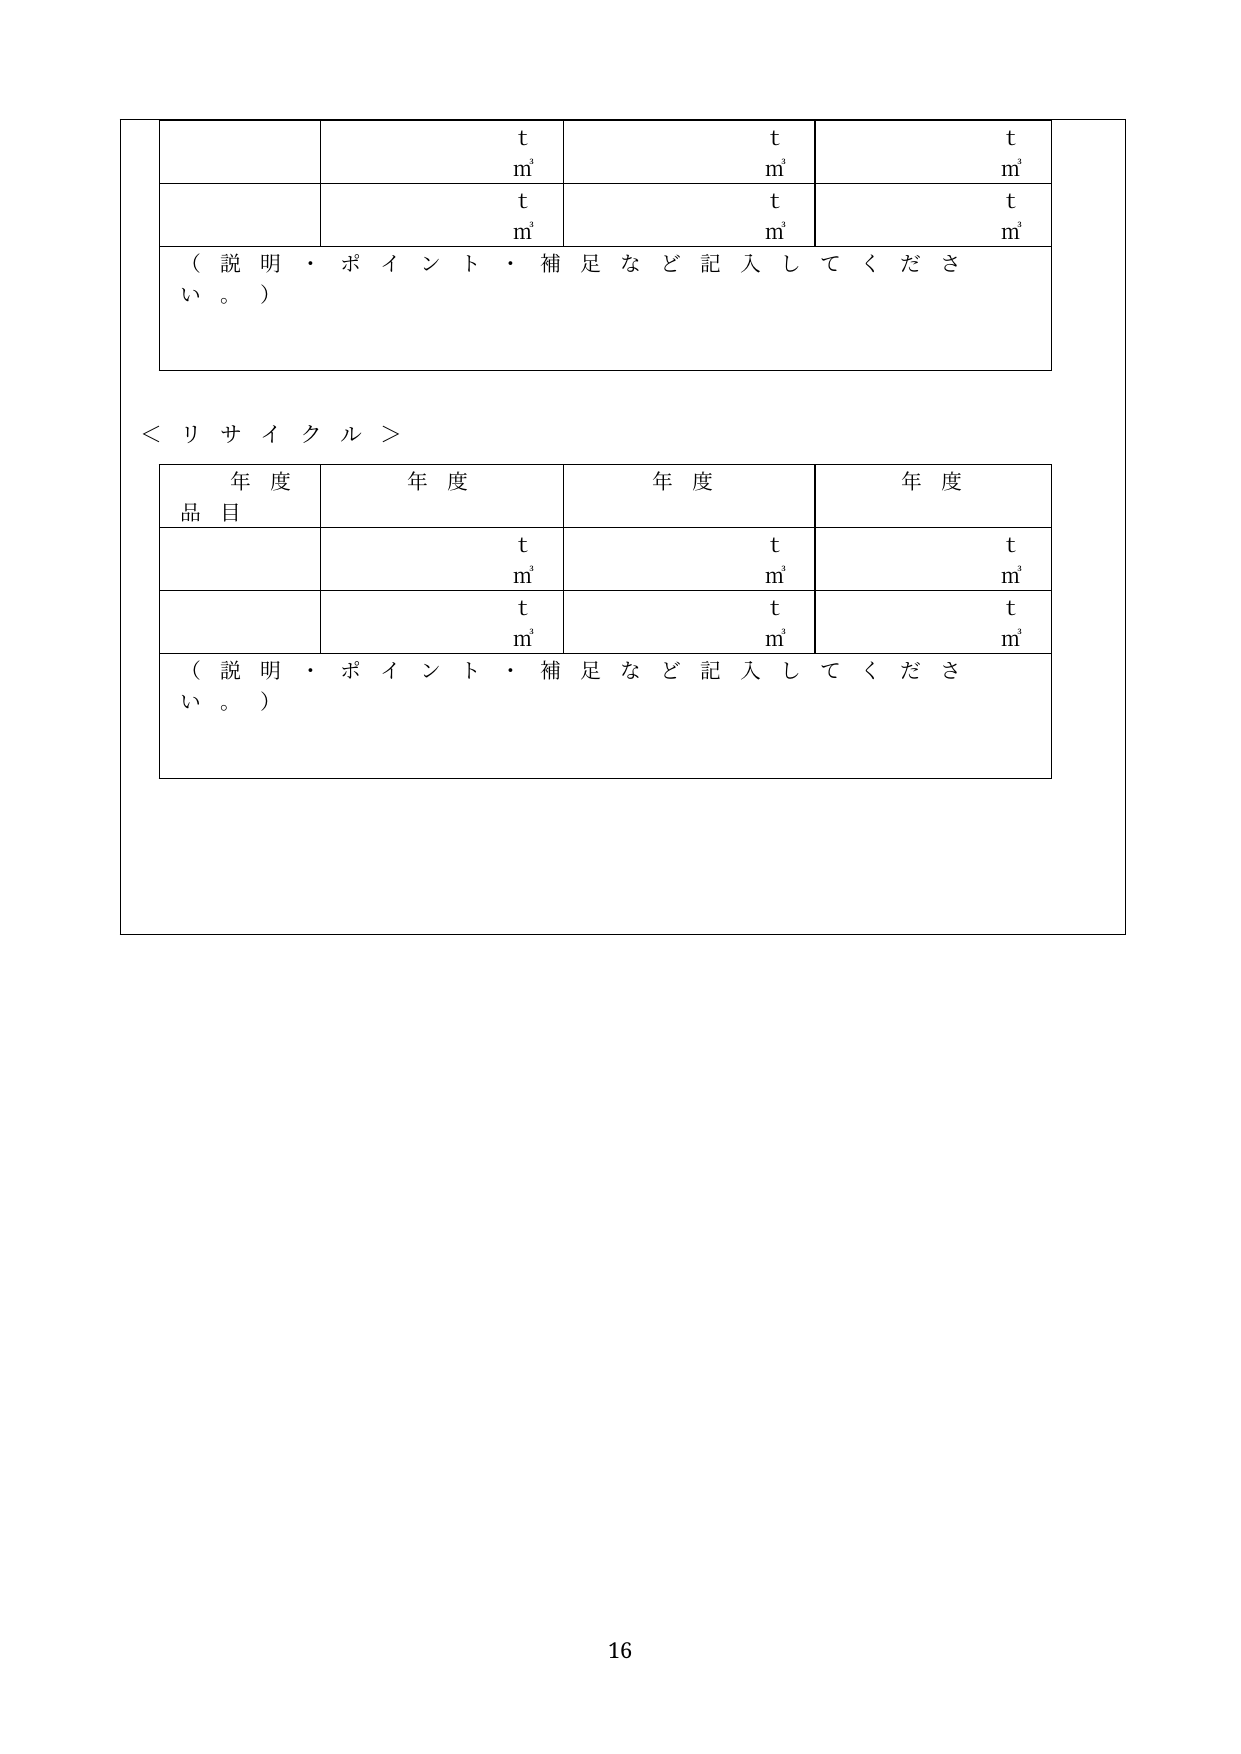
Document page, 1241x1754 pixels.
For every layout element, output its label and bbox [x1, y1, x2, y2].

table_cell [121, 120, 1125, 933]
